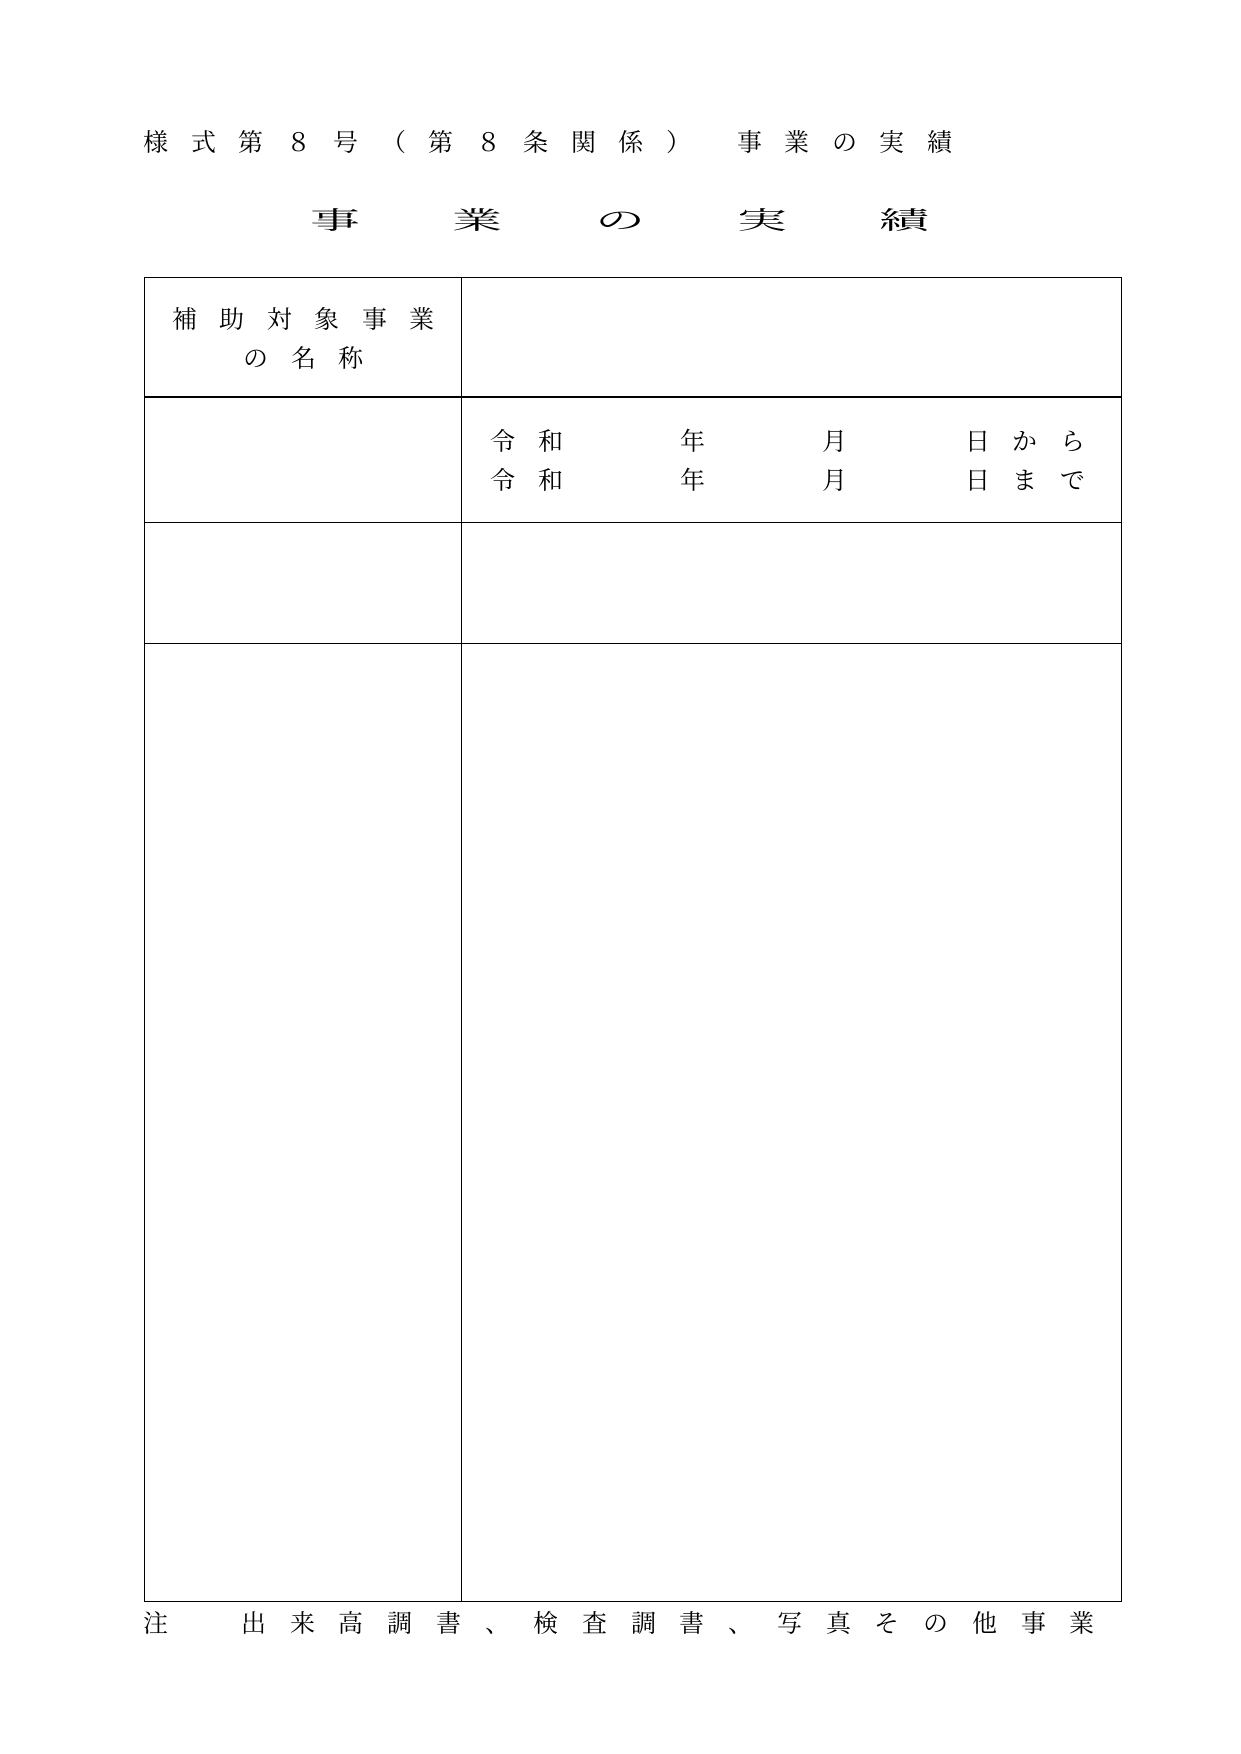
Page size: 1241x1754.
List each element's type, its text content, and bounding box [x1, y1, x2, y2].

table_header [462, 278, 1121, 396]
table_header 補助対象事業の名称 [145, 278, 461, 396]
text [144, 1602, 1117, 1641]
text 様式第８号（第８条関係） 事業の実績 [144, 121, 1117, 160]
table_cell 令和 年 月 日から 令和 年 月 日まで [462, 398, 1121, 522]
table_cell [145, 644, 461, 1601]
table_cell [145, 398, 461, 522]
table_cell [462, 523, 1121, 643]
text 事 業 の 実 績 [144, 199, 1117, 238]
table_cell [462, 644, 1121, 1601]
table_cell [145, 523, 461, 643]
